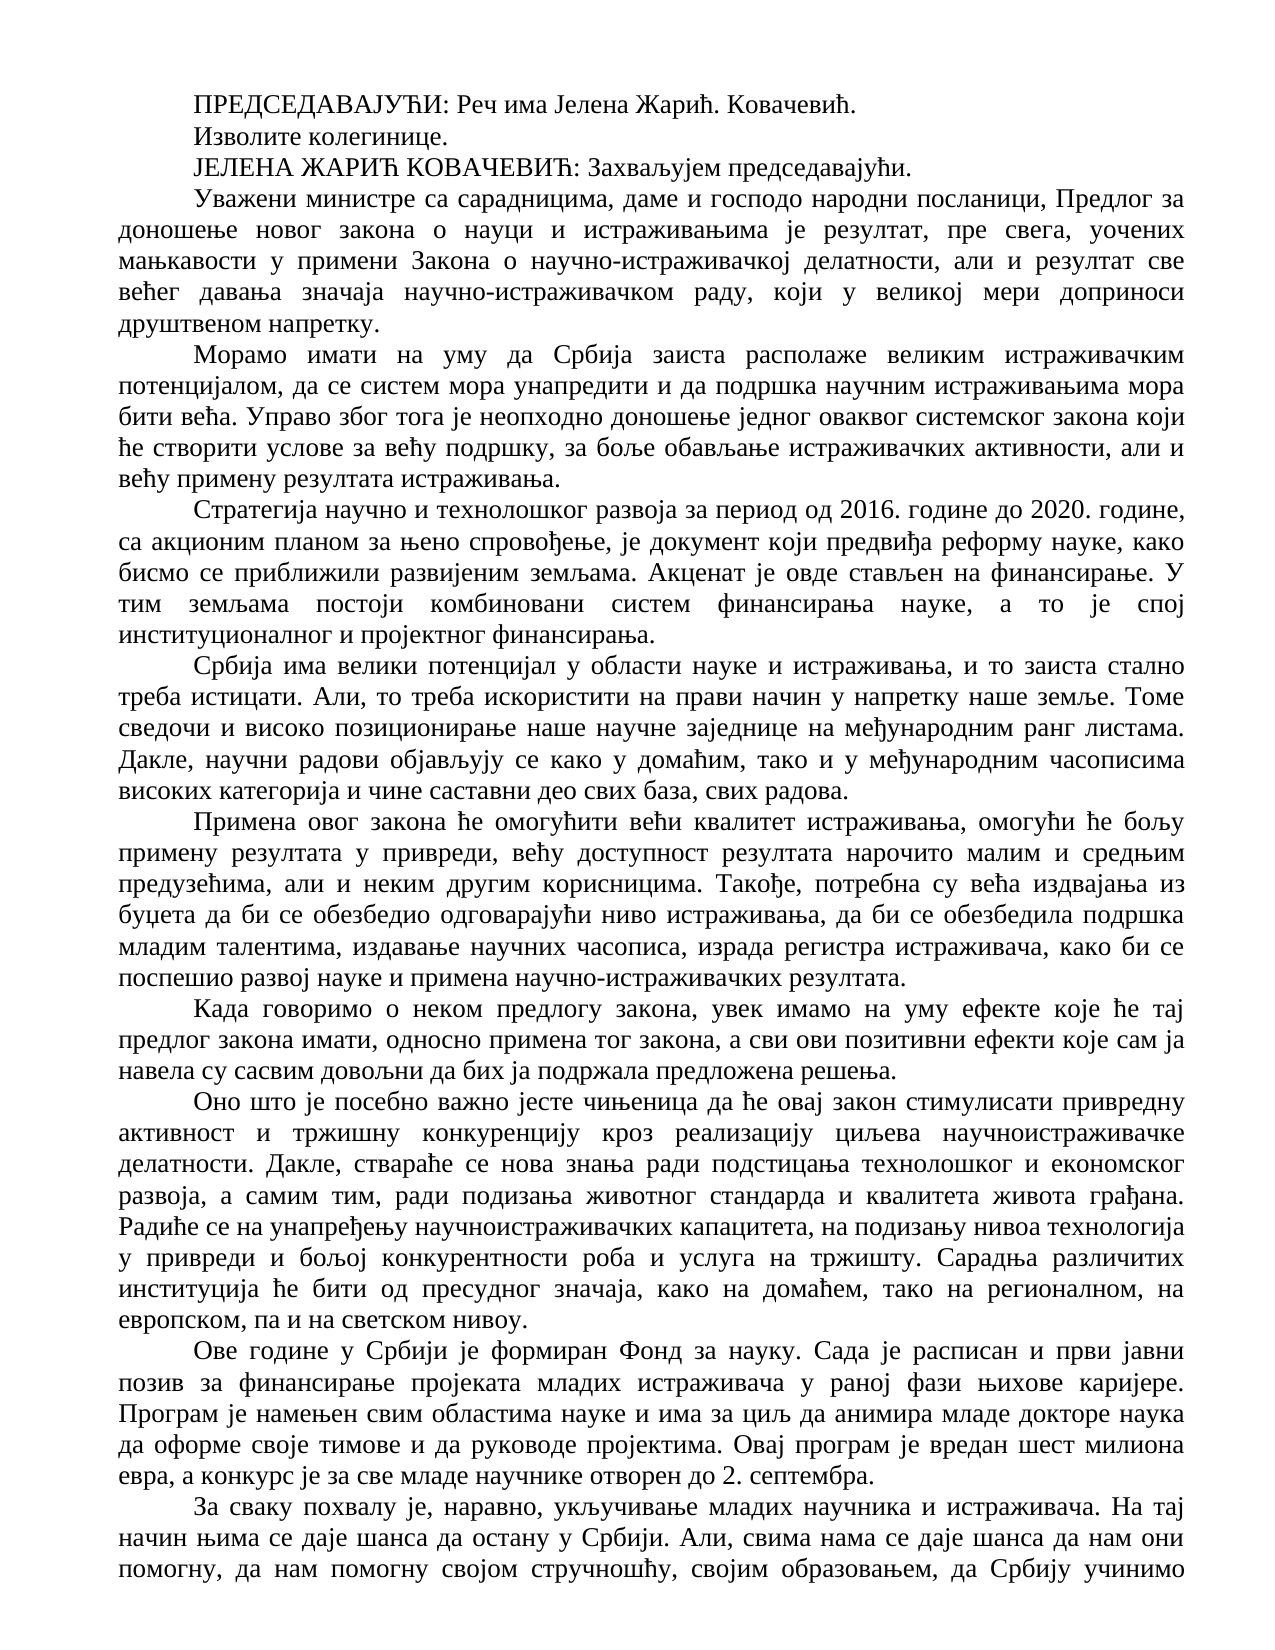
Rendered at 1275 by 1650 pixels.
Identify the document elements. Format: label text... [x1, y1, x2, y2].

text Србија има велики потенцијал у области науке и истраживања, и то заиста стално треба истицати. Али, то треба искористити на прави начин у напретку наше земље. Томе сведочи и високо позиционирање наше научне заједнице на међународним ранг листама. Дакле, научни радови објављују се како у домаћим, тако и у међународним часописима високих категорија и чине саставни део свих база, свих радова. [118, 649, 1186, 805]
text Ове године у Србији је формиран Фонд за науку. Сада је расписан и први јавни позив за финансирање пројеката младих истраживача у раној фази њихове каријере. Програм је намењен свим областима науке и има за циљ да анимира младе докторе наука да оформе своје тимове и да руководе пројектима. Овај програм је вредан шест милиона евра, а конкурс је за све младе научнике отворен до 2. септембра. [118, 1334, 1186, 1490]
text Стратегија научно и технолошког развоја за период од 2016. године до 2020. године, са акционим планом за њено спровођење, је документ који предвиђа реформу науке, како бисмо се приближили развијеним земљама. Акценат је овде стављен на финансирање. У тим земљама постоји комбиновани систем финансирања науке, а то је спој институционалног и пројектног финансирања. [118, 493, 1186, 649]
text Морамо имати на уму да Србија заиста располаже великим истраживачким потенцијалом, да се систем мора унапредити и да подршка научним истраживањима мора бити већа. Управо због тога је неопходно доношење једног оваквог системског закона који ће створити услове за већу подршку, за боље обављање истраживачких активности, али и већу примену резултата истраживања. [118, 338, 1186, 493]
text ПРЕДСЕДАВАЈУЋИ: Реч има Јелена Жарић. Ковачевић. [118, 89, 1186, 120]
text Када говоримо о неком предлогу закона, увек имамо на уму ефекте које ће тај предлог закона имати, односно примена тог закона, а сви ови позитивни ефекти које сам ја навела су сасвим довољни да бих ја подржала предложена решења. [118, 992, 1186, 1085]
text Оно што је посебно важно јесте чињеница да ће овај закон стимулисати привредну активност и тржишну конкуренцију кроз реализацију циљева научноистраживачке делатности. Дакле, ствараће се нова знања ради подстицања технолошког и економског развоја, а самим тим, ради подизања животног стандарда и квалитета живота грађана. Радиће се на унапређењу научноистраживачких капацитета, на подизању нивоа технологија у привреди и бољој конкурентности роба и услуга на тржишту. Сарадња различитих институција ће бити од пресудног значаја, како на домаћем, тако на регионалном, на европском, па и на светском нивоу. [118, 1085, 1186, 1334]
text ЈЕЛЕНА ЖАРИЋ КОВАЧЕВИЋ: Захваљујем председавајући. [118, 151, 1186, 182]
text Изволите колегинице. [118, 120, 1186, 151]
text Уважени министре са сарадницима, даме и господо народни посланици, Предлог за доношење новог закона о науци и истраживањима је резултат, пре свега, уочених мањкавости у примени Закона о научно-истраживачкој делатности, али и резултат све већег давања значаја научно-истраживачком раду, који у великој мери доприноси друштвеном напретку. [118, 182, 1186, 338]
text Примена овог закона ће омогућити већи квалитет истраживања, омогући ће бољу примену резултата у привреди, већу доступност резултата нарочито малим и средњим предузећима, али и неким другим корисницима. Такође, потребна су већа издвајања из буџета да би се обезбедио одговарајући ниво истраживања, да би се обезбедила подршка младим талентима, издавање научних часописа, израда регистра истраживача, како би се поспешио развој науке и примена научно-истраживачких резултата. [118, 805, 1186, 992]
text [118, 1490, 1186, 1584]
